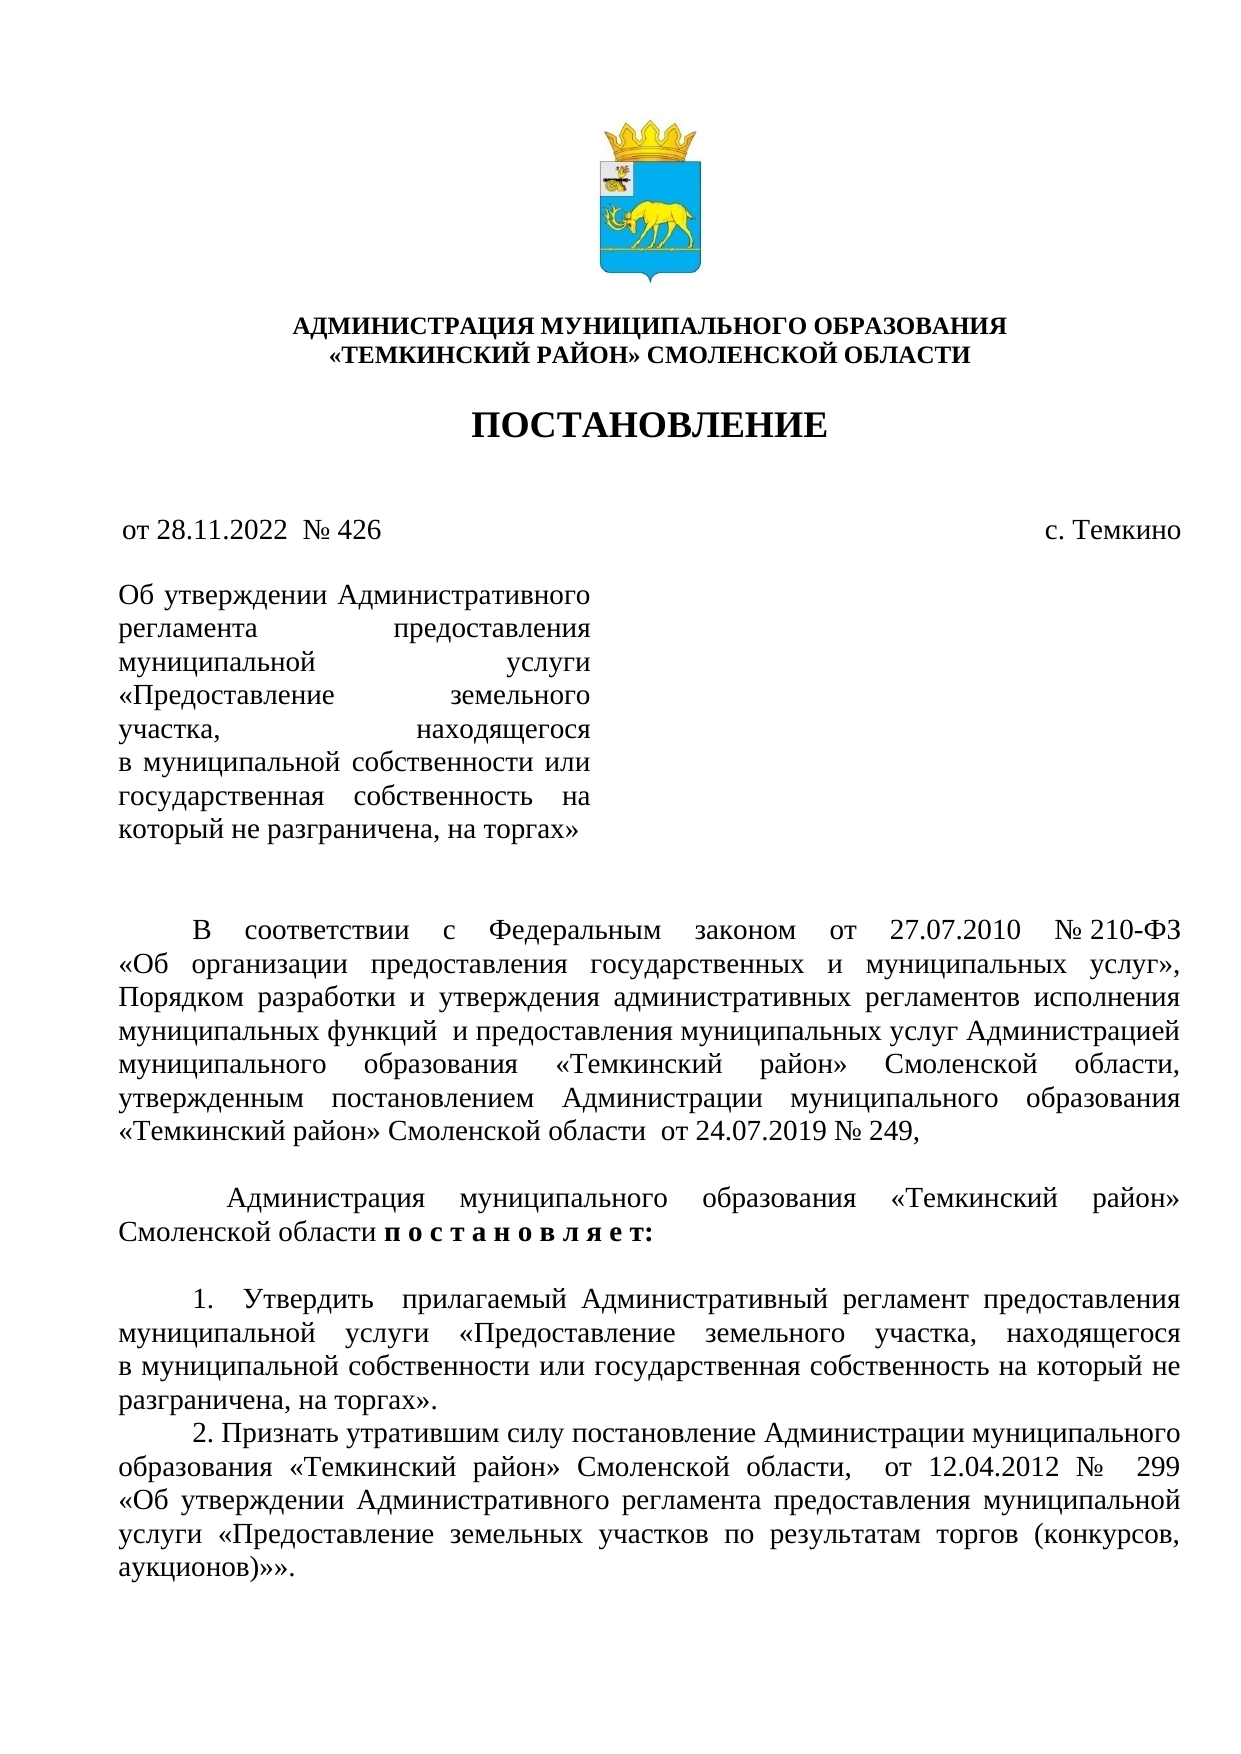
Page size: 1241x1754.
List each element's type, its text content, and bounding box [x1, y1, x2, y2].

text В соответствии с Федеральным законом от 27.07.2010 № 210-ФЗ «Об организации предоставления государственных и муниципальных услуг», Порядком разработки и утверждения административных регламентов исполнения муниципальных функций и предоставления муниципальных услуг Администрацией муниципального образования «Темкинский район» Смоленской области, утвержденным постановлением Администрации муниципального образования «Темкинский район» Смоленской области от 24.07.2019 № 249, [118, 912, 1181, 1147]
text АДМИНИСТРАЦИЯ МУНИЦИПАЛЬНОГО ОБРАЗОВАНИЯ [118, 311, 1181, 340]
text ПОСТАНОВЛЕНИЕ [118, 402, 1181, 445]
text «ТЕМКИНСКИЙ РАЙОН» СМОЛЕНСКОЙ ОБЛАСТИ [118, 340, 1181, 368]
text Администрация муниципального образования «Темкинский район» Смоленской области п о с т а н о в л я е т: [118, 1181, 1181, 1248]
text 2. Признать утратившим силу постановление Администрации муниципального образования «Темкинский район» Смоленской области, от 12.04.2012 № 299 «Об утверждении Административного регламента предоставления муниципальной услуги «Предоставление земельных участков по результатам торгов (конкурсов, аукционов)»». [118, 1415, 1181, 1583]
text Об утверждении Административного регламента предоставления муниципальной услуги «Предоставление земельного участка, находящегося в муниципальной собственности или государственная собственность на который не разграничена, на торгах» [118, 577, 591, 845]
picture [594, 118, 706, 283]
text 1. Утвердить прилагаемый Административный регламент предоставления муниципальной услуги «Предоставление земельного участка, находящегося в муниципальной собственности или государственная собственность на который не разграничена, на торгах». [118, 1281, 1181, 1415]
text от 28.11.2022 № 426 с. Темкино [118, 512, 1181, 546]
